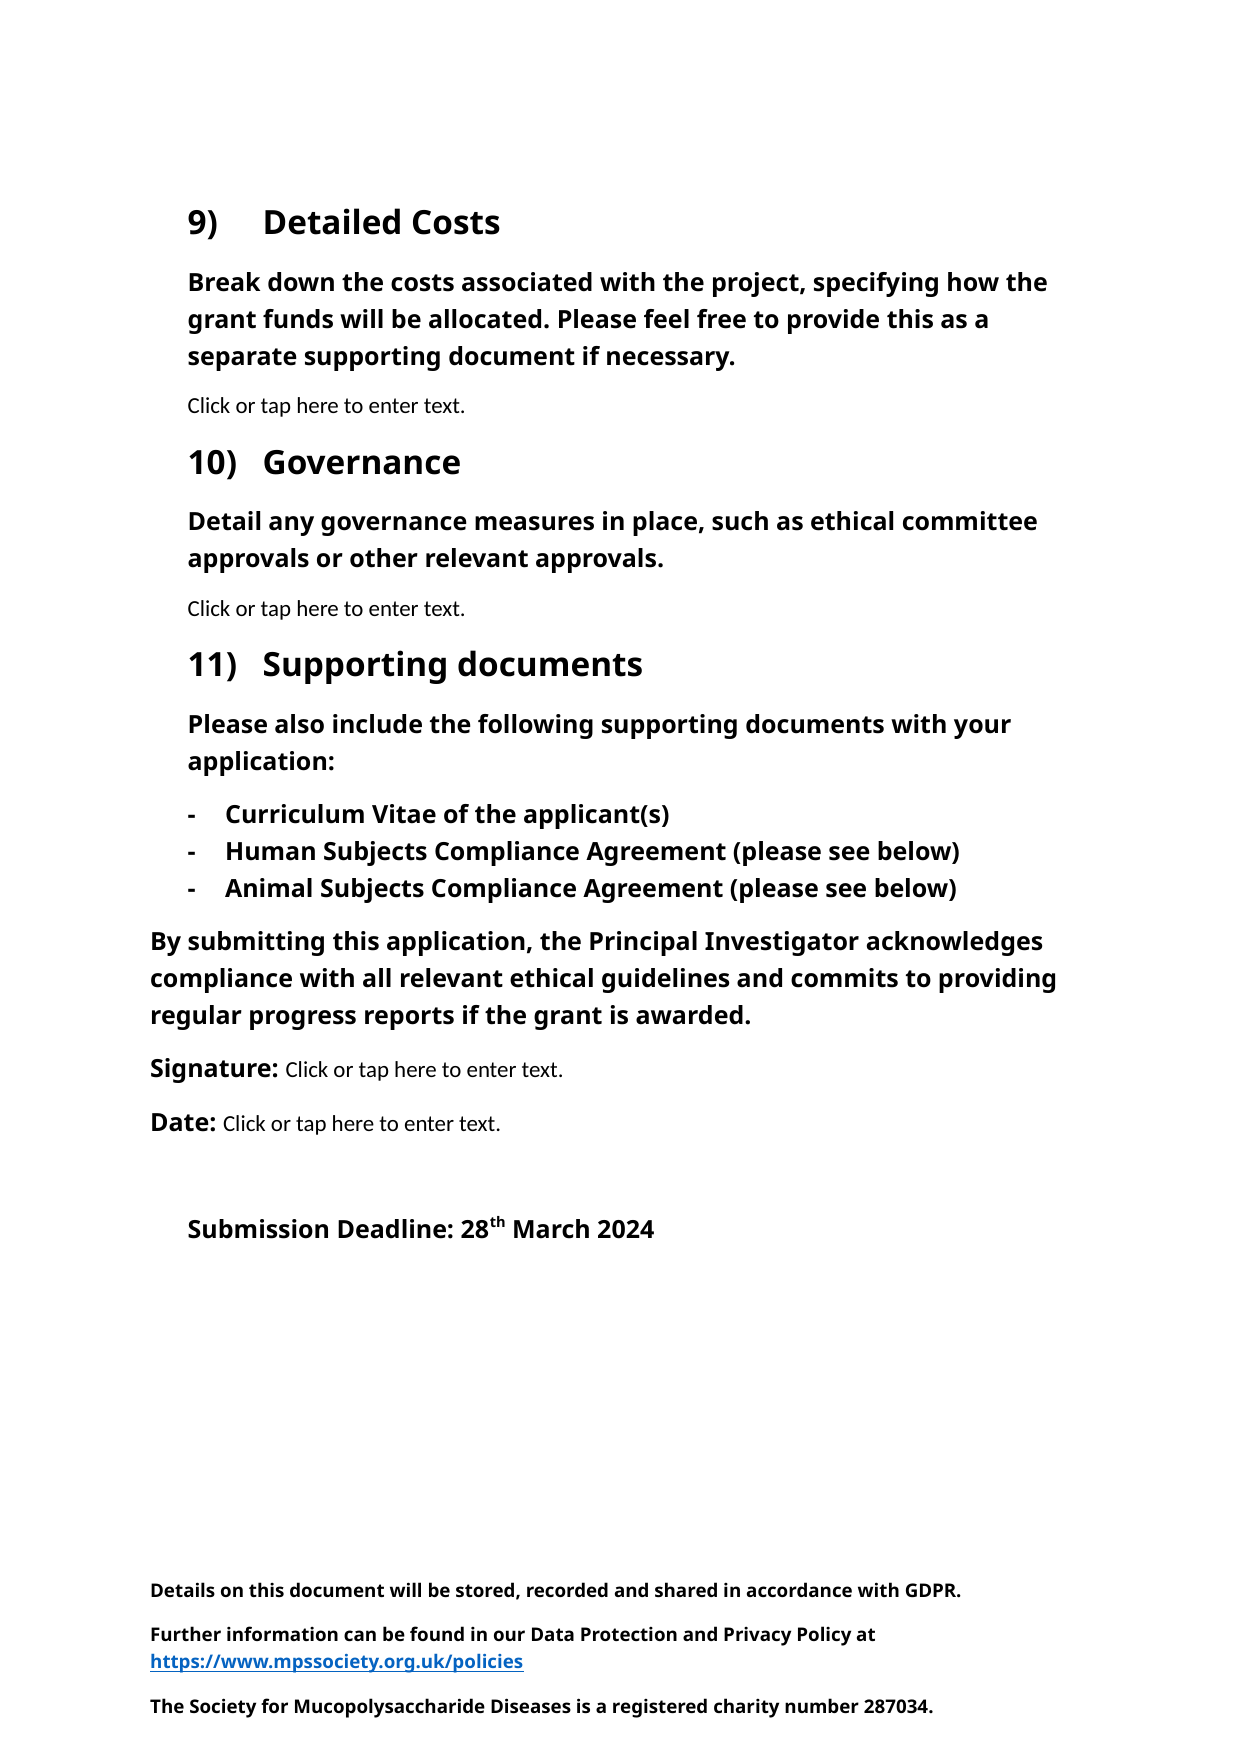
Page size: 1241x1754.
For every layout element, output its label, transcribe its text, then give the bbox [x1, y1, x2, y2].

text By submitting this application, the Principal Investigator acknowledges compliance with all relevant ethical guidelines and commits to providing regular progress reports if the grant is awarded. [150, 924, 1090, 1032]
text Signature: [150, 1051, 1090, 1085]
list Curriculum Vitae of the applicant(s) [187, 797, 1090, 831]
list Governance [187, 438, 1090, 484]
list Supporting documents [187, 641, 1090, 687]
list Detailed Costs [187, 199, 1090, 244]
text Break down the costs associated with the project, specifying how the grant funds will be allocated. Please feel free to provide this as a separate supporting document if necessary. [187, 264, 1090, 372]
text Submission Deadline: 28th March 2024 [187, 1211, 1090, 1245]
text Date: [150, 1104, 1090, 1138]
text Please also include the following supporting documents with your application: [187, 707, 1090, 778]
text Detail any governance measures in place, such as ethical committee approvals or other relevant approvals. [187, 504, 1090, 575]
list Human Subjects Compliance Agreement (please see below) [187, 834, 1090, 868]
list Animal Subjects Compliance Agreement (please see below) [187, 871, 1090, 904]
